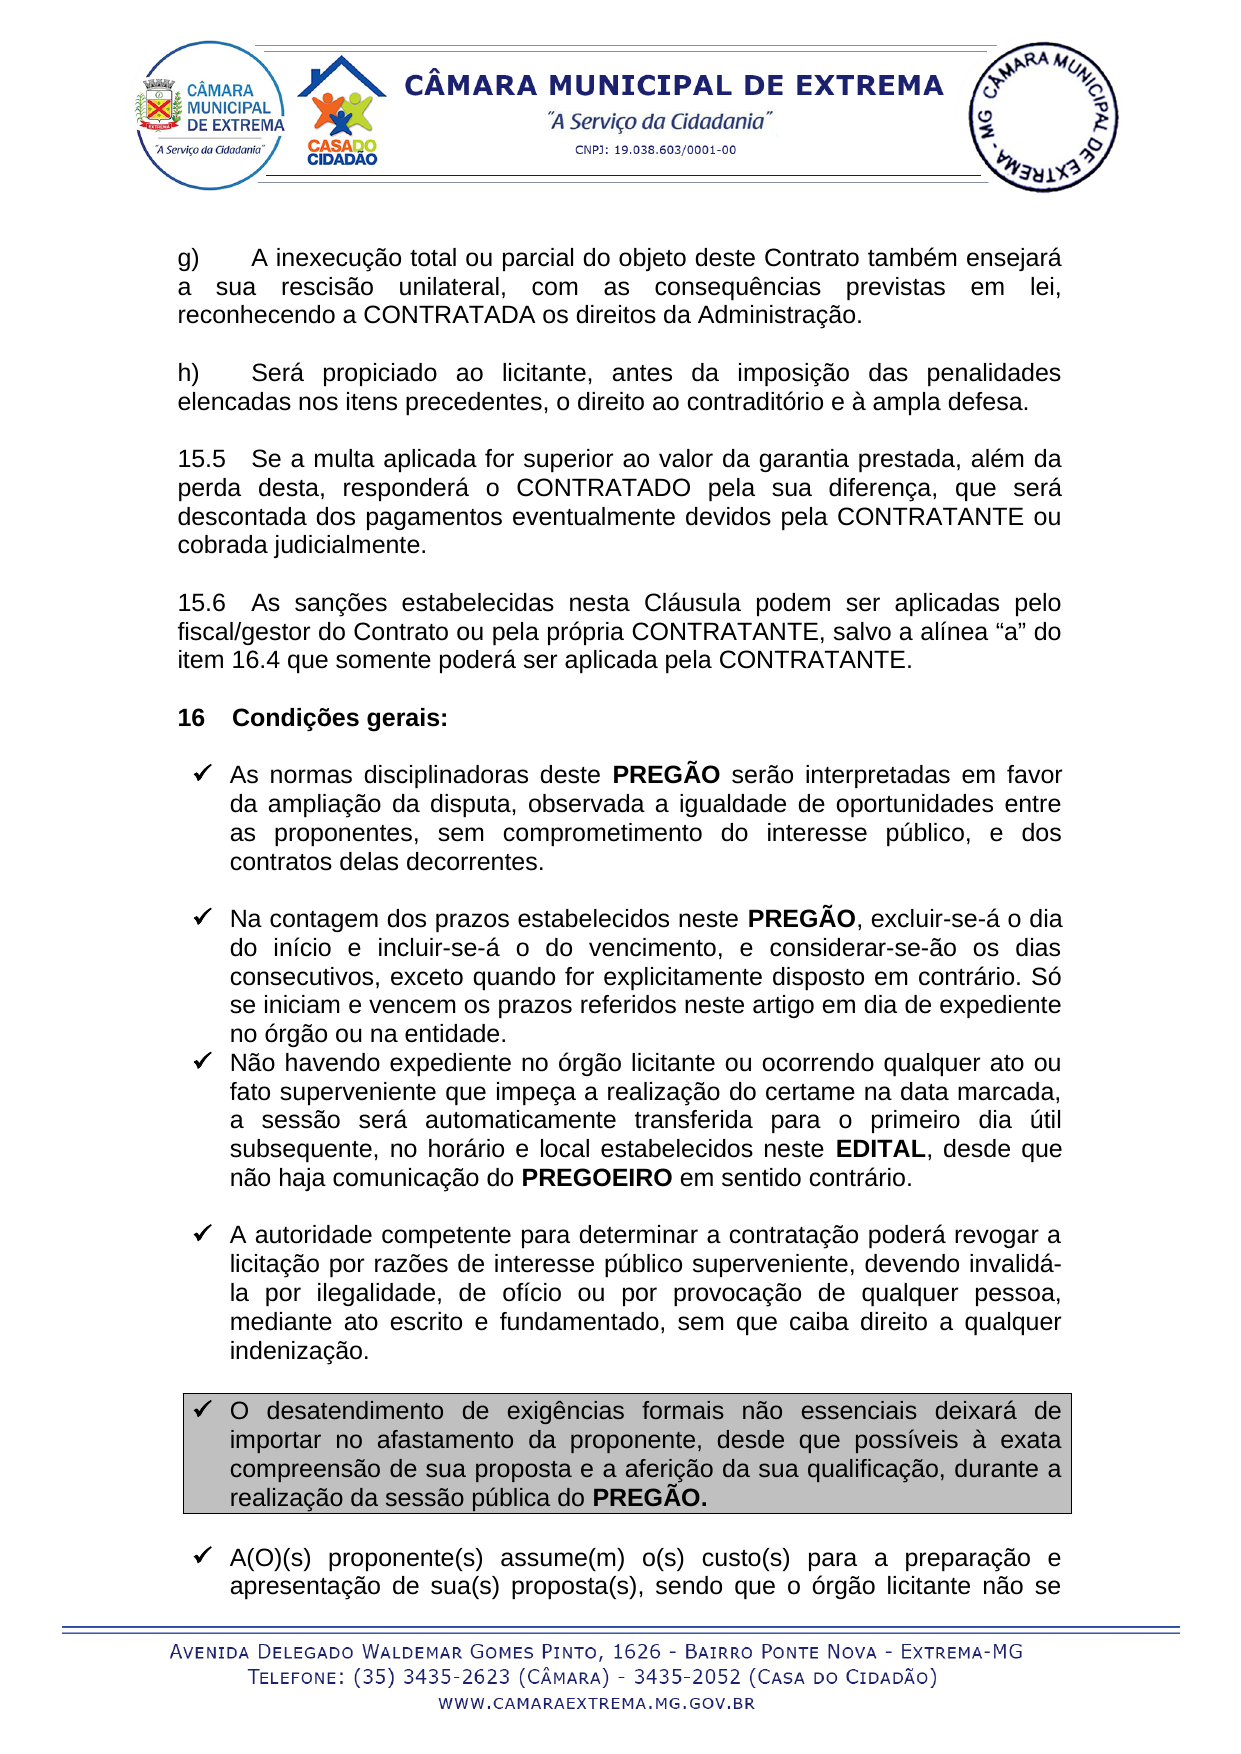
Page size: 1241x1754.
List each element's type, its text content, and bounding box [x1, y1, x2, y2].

list Será propiciado ao licitante, antes da imposição das penalidades elencadas nos itens precedentes, o direito ao contraditório e à ampla defesa. [177, 358, 1063, 415]
list Na contagem dos prazos estabelecidos neste PREGÃO, excluir-se-á o dia do início e incluir-se-á o do vencimento, e considerar-se-ão os dias consecutivos, exceto quando for explicitamente disposto em contrário. Só se iniciam e vencem os prazos referidos neste artigo em dia de expediente no órgão ou na entidade. [192, 904, 1063, 1048]
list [192, 1542, 1063, 1600]
list Condições gerais: [177, 703, 1063, 731]
list As normas disciplinadoras deste PREGÃO serão interpretadas em favor da ampliação da disputa, observada a igualdade de oportunidades entre as proponentes, sem comprometimento do interesse público, e dos contratos delas decorrentes. [192, 760, 1063, 875]
list As sanções estabelecidas nesta Cláusula podem ser aplicadas pelo fiscal/gestor do Contrato ou pela própria CONTRATANTE, salvo a alínea “a” do item 16.4 que somente poderá ser aplicada pela CONTRATANTE. [177, 588, 1063, 674]
list A inexecução total ou parcial do objeto deste Contrato também ensejará a sua rescisão unilateral, com as consequências previstas em lei, reconhecendo a CONTRATADA os direitos da Administração. [177, 243, 1063, 329]
list O desatendimento de exigências formais não essenciais deixará de importar no afastamento da proponente, desde que possíveis à exata compreensão de sua proposta e a aferição da sua qualificação, durante a realização da sessão pública do PREGÃO. [184, 1394, 1071, 1513]
list A autoridade competente para determinar a contratação poderá revogar a licitação por razões de interesse público superveniente, devendo invalidá-la por ilegalidade, de ofício ou por provocação de qualquer pessoa, mediante ato escrito e fundamentado, sem que caiba direito a qualquer indenização. [192, 1221, 1063, 1364]
list Se a multa aplicada for superior ao valor da garantia prestada, além da perda desta, responderá o CONTRATADO pela sua diferença, que será descontada dos pagamentos eventualmente devidos pela CONTRATANTE ou cobrada judicialmente. [177, 444, 1063, 559]
picture [46, 1615, 1194, 1724]
picture [124, 30, 1123, 221]
list Não havendo expediente no órgão licitante ou ocorrendo qualquer ato ou fato superveniente que impeça a realização do certame na data marcada, a sessão será automaticamente transferida para o primeiro dia útil subsequente, no horário e local estabelecidos neste EDITAL, desde que não haja comunicação do PREGOEIRO em sentido contrário. [192, 1048, 1063, 1192]
